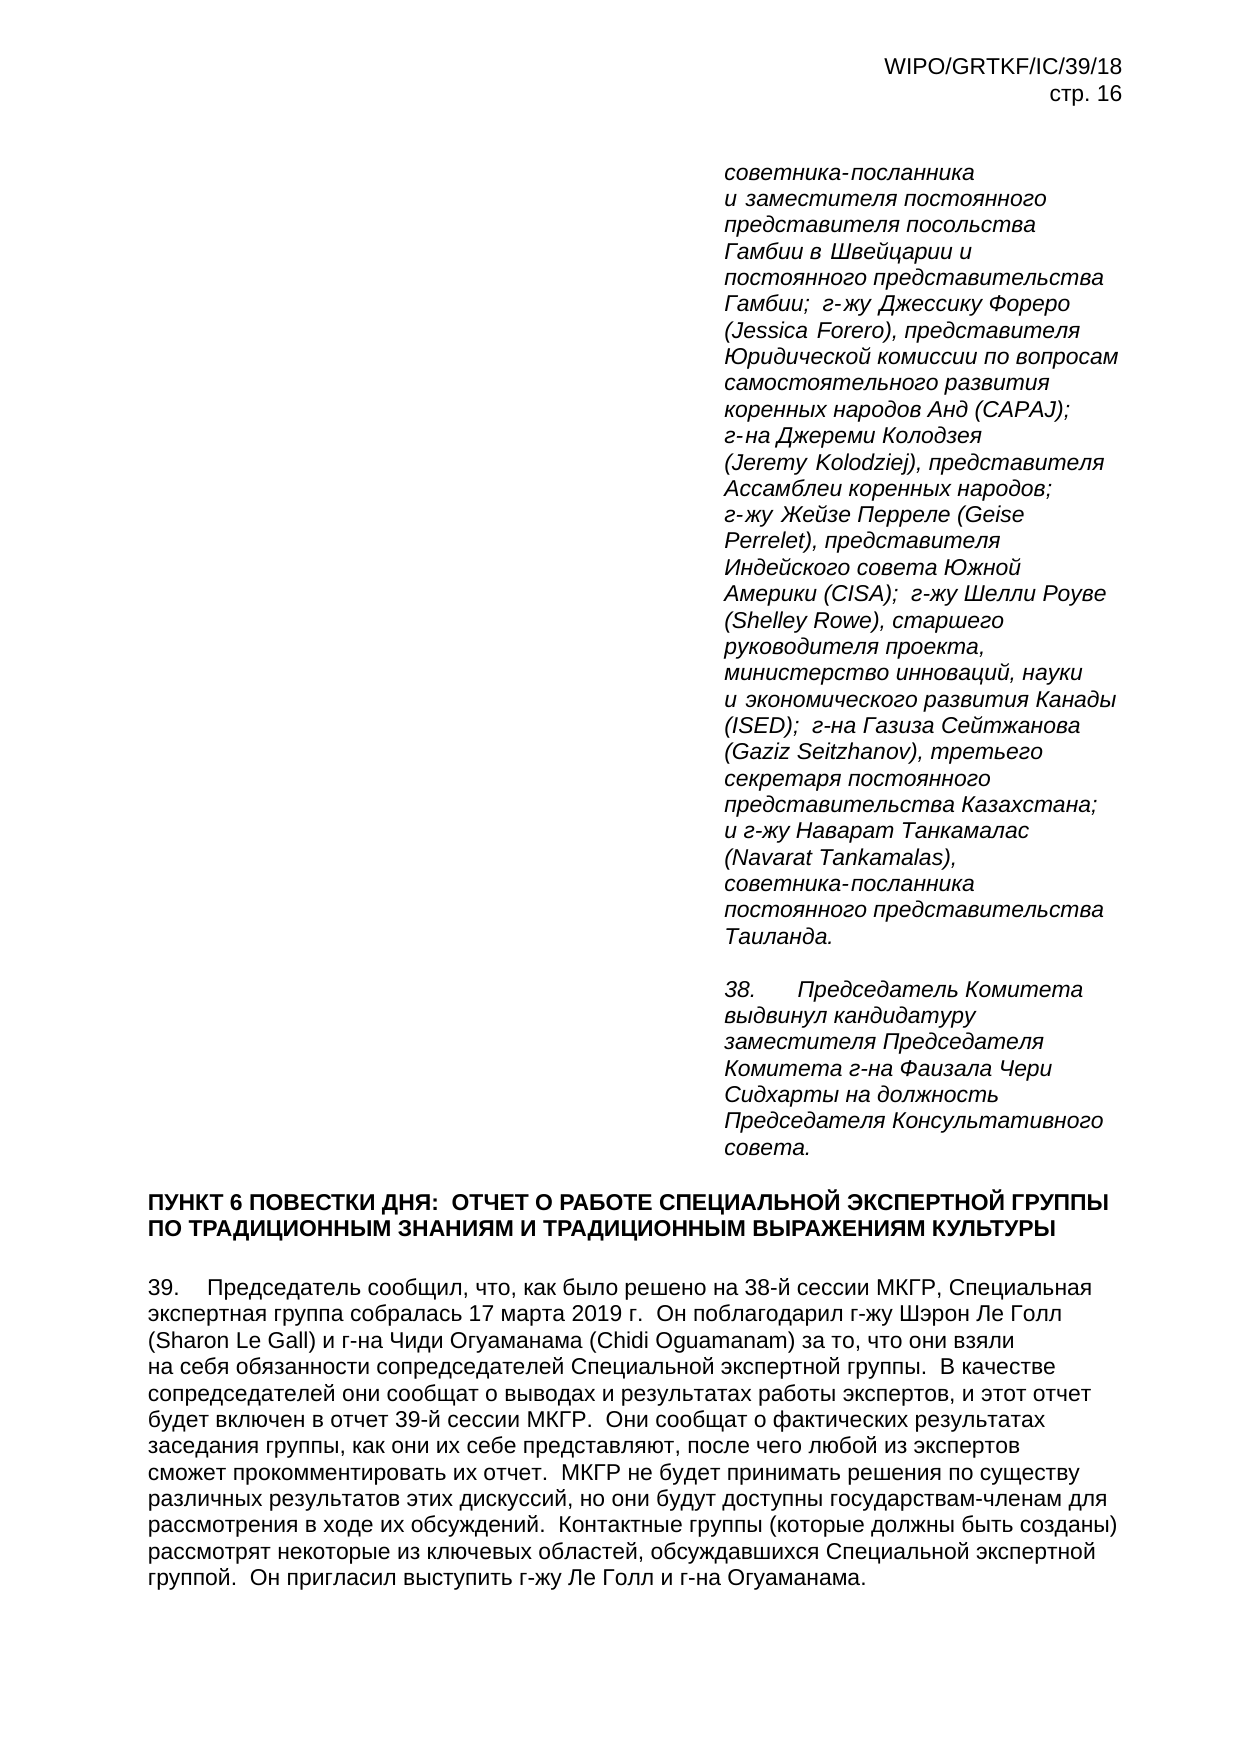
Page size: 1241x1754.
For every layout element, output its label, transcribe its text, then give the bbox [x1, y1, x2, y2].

list Председатель сообщил, что, как было решено на 38-й сессии МКГР, Специальная экспертная группа собралась 17 марта 2019 г. Он поблагодарил г-жу Шэрон Ле Голл (Sharon Le Gall) и г-на Чиди Огуаманама (Chidi Oguamanam) за то, что они взяли на себя обязанности сопредседателей Специальной экспертной группы. В качестве сопредседателей они сообщат о выводах и результатах работы экспертов, и этот отчет будет включен в отчет 39-й сессии МКГР. Они сообщат о фактических результатах заседания группы, как они их себе представляют, после чего любой из экспертов сможет прокомментировать их отчет. МКГР не будет принимать решения по существу различных результатов этих дискуссий, но они будут доступны государствам-членам для рассмотрения в ходе их обсуждений. Контактные группы (которые должны быть созданы) рассмотрят некоторые из ключевых областей, обсуждавшихся Специальной экспертной группой. Он пригласил выступить г-жу Ле Голл и г-на Огуаманама. [148, 1274, 1122, 1590]
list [724, 158, 1122, 949]
subtitle ПУНКТ 6 ПОВЕСТКИ ДНЯ: ОТЧЕТ О РАБОТЕ СПЕЦИАЛЬНОЙ ЭКСПЕРТНОЙ ГРУППЫ ПО ТРАДИЦИОННЫМ ЗНАНИЯМ И ТРАДИЦИОННЫМ ВЫРАЖЕНИЯМ КУЛЬТУРЫ [148, 1189, 1122, 1241]
list Председатель Комитета выдвинул кандидатуру заместителя Председателя Комитета г-на Фаизала Чери Сидхарты на должность Председателя Консультативного совета. [724, 976, 1122, 1160]
